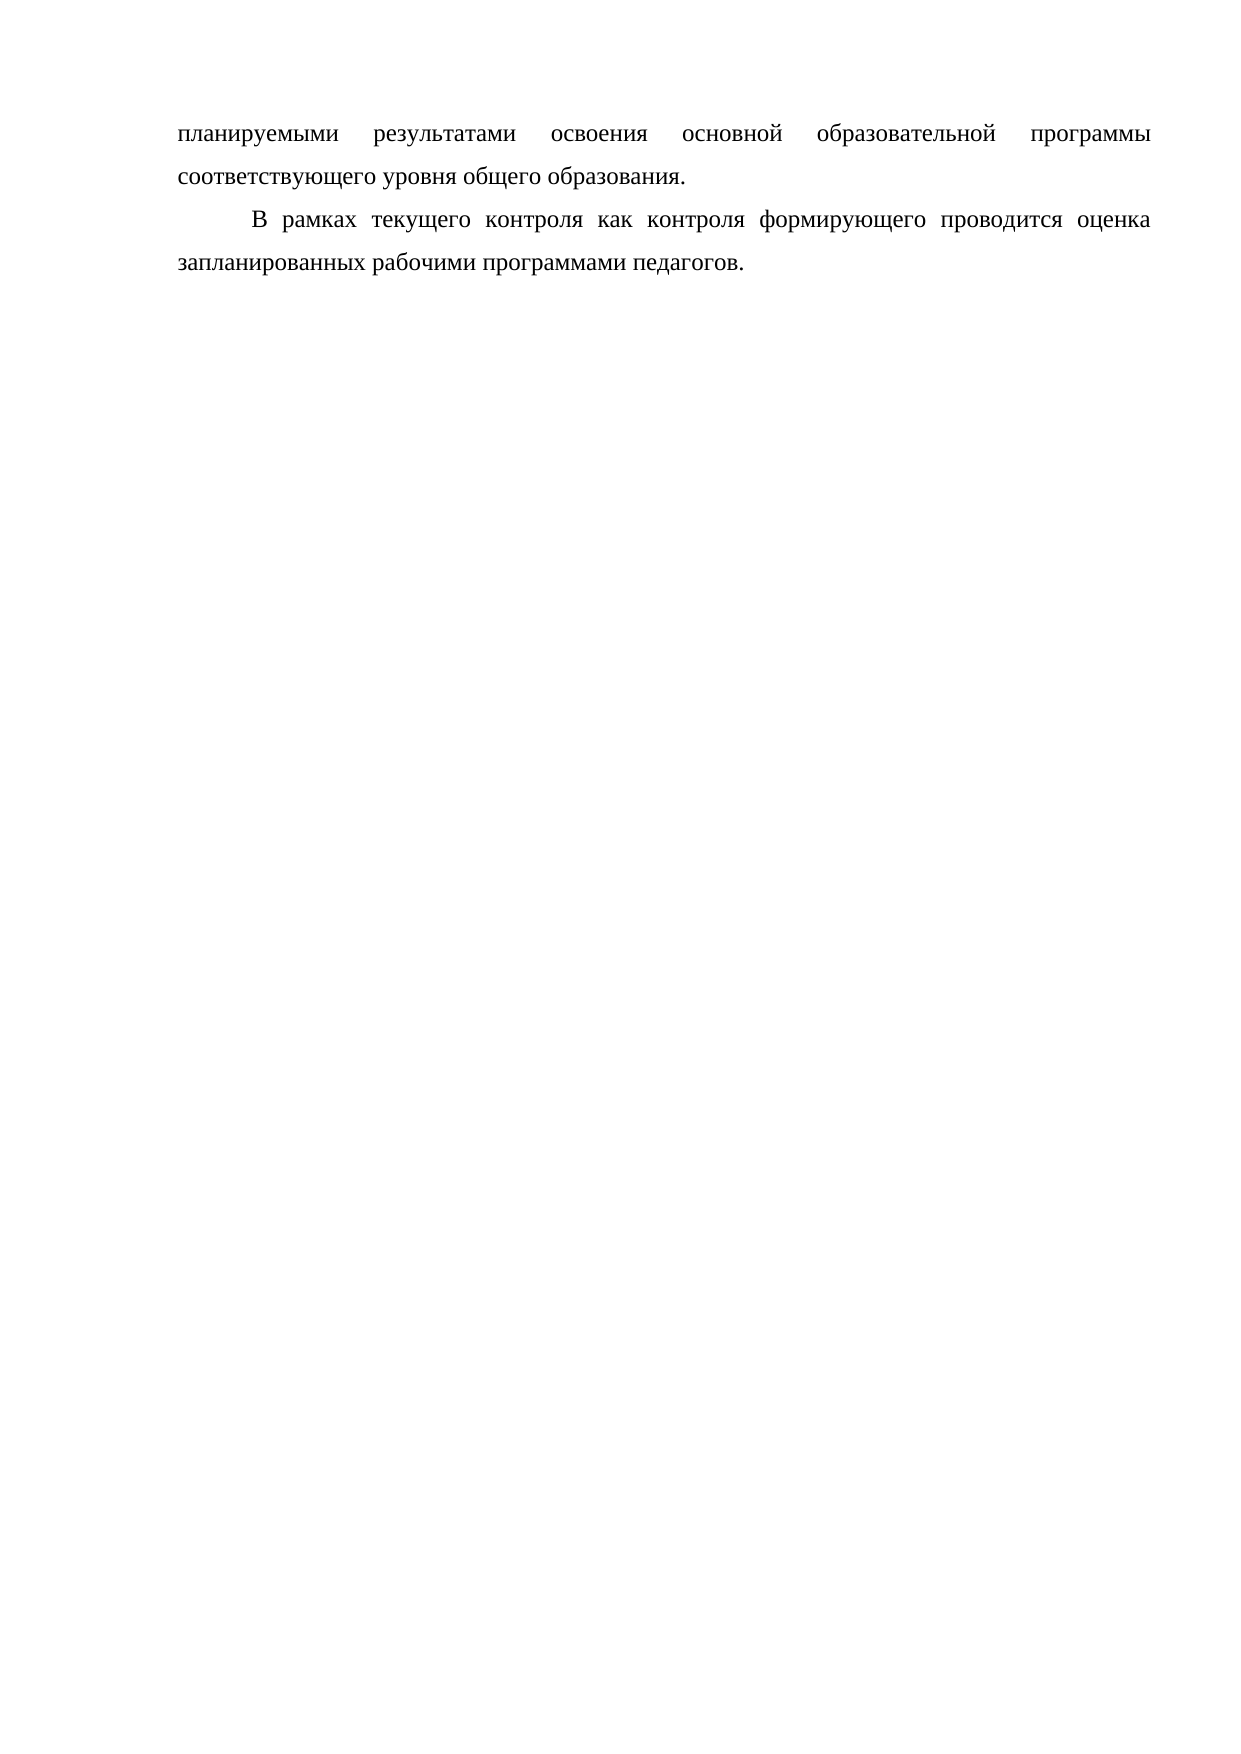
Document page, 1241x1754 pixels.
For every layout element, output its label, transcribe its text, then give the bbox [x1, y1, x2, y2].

text В рамках текущего контроля как контроля формирующего проводится оценка запланированных рабочими программами педагогов. [177, 204, 1152, 276]
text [177, 118, 1152, 190]
